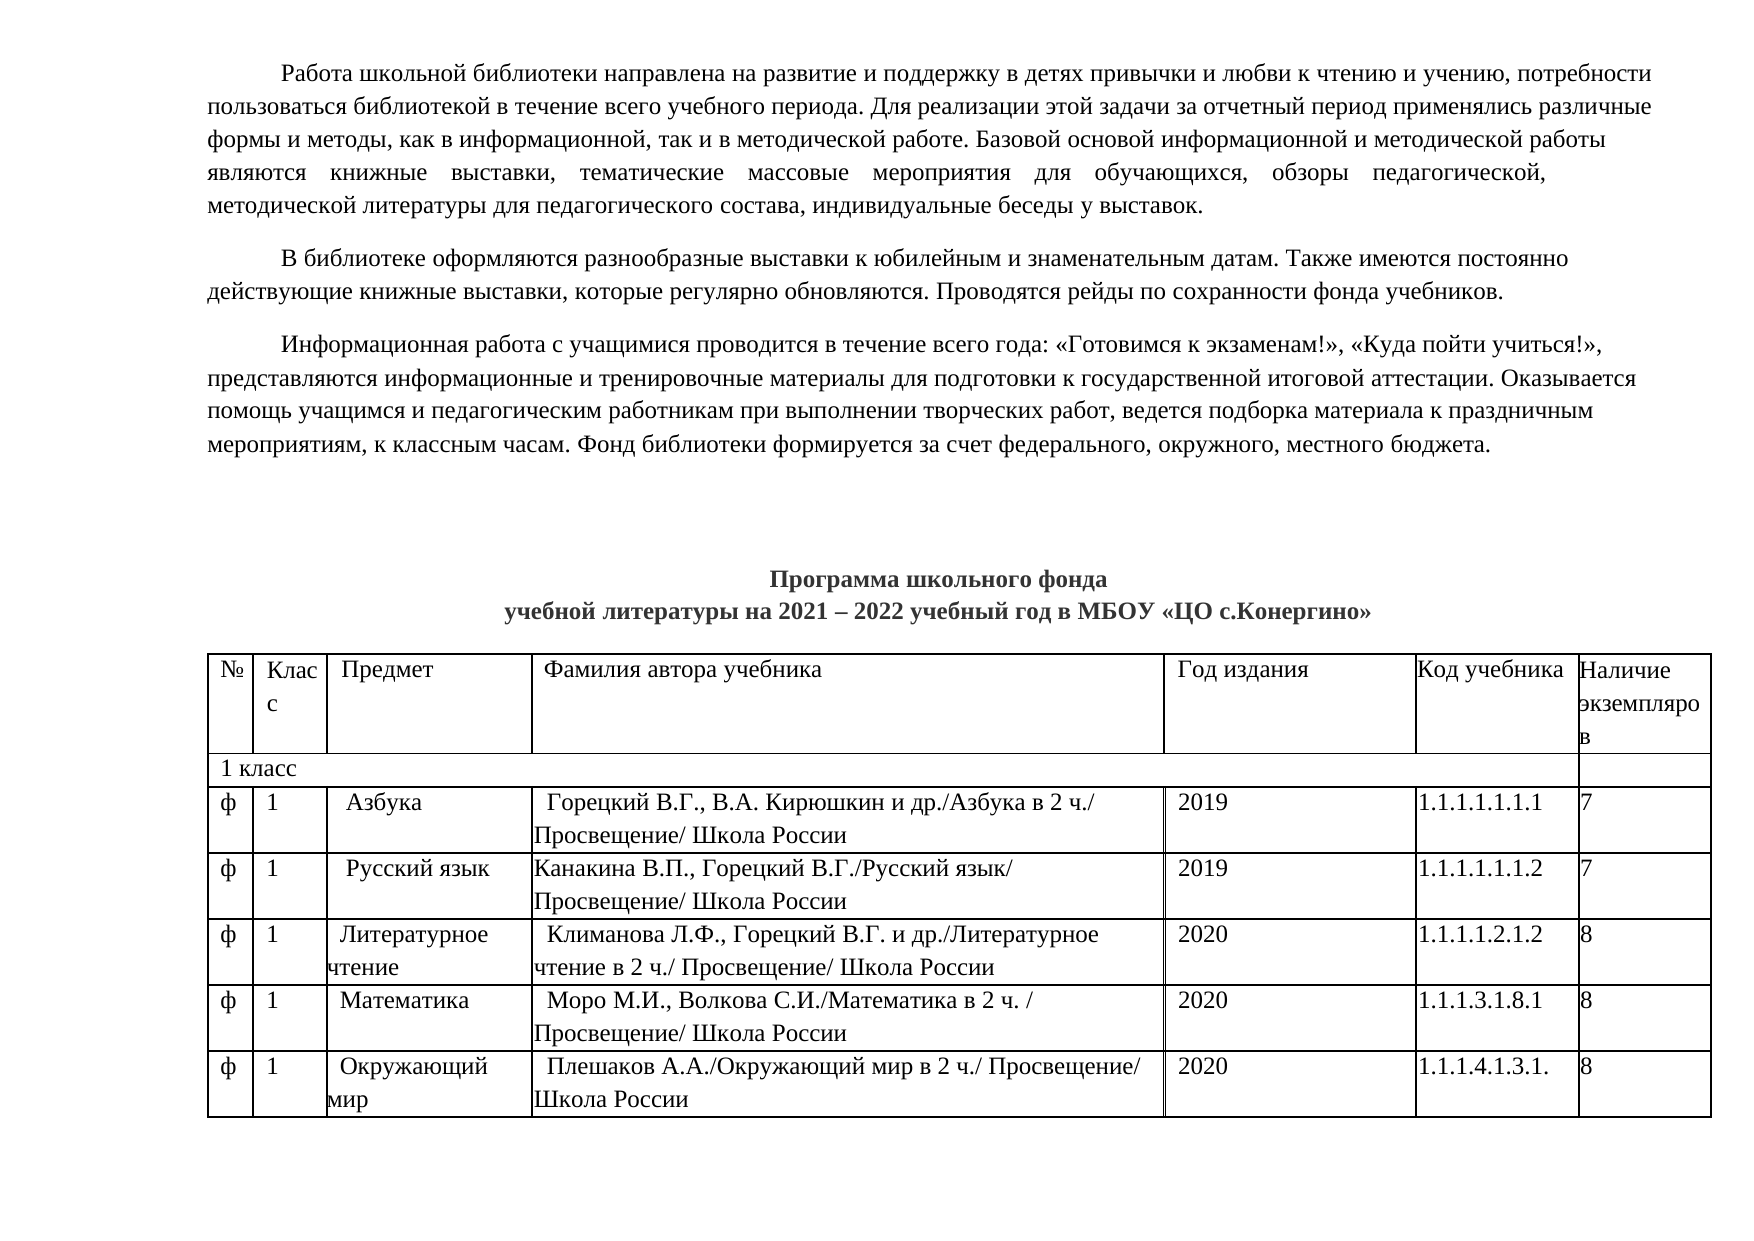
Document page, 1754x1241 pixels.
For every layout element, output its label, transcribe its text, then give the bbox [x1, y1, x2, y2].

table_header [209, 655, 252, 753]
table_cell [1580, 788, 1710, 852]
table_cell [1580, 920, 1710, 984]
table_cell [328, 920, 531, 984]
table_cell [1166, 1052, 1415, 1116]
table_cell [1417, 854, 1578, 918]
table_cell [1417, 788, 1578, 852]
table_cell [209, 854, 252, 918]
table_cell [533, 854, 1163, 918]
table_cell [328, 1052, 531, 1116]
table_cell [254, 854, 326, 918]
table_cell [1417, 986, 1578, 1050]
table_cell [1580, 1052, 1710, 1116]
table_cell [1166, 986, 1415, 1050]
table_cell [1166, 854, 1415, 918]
text Информационная работа с учащимися проводится в течение всего года: «Готовимся к экзаменам!», «Куда пойти учиться!», представляются информационные и тренировочные материалы для подготовки к государственной итоговой аттестации. Оказывается помощь учащимся и педагогическим работникам при выполнении творческих работ, ведется подборка материала к праздничным мероприятиям, к классным часам. Фонд библиотеки формируется за счет федерального, окружного, местного бюджета. [207, 329, 1666, 457]
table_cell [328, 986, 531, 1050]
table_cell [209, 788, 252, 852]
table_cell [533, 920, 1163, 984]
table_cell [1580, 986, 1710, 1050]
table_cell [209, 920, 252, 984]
text Программа школьного фонда [503, 564, 1373, 593]
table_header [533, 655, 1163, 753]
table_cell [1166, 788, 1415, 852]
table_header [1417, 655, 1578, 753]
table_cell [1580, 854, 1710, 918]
text являются книжные выставки, тематические массовые мероприятия для обучающихся, обзоры педагогической, методической литературы для педагогического состава, индивидуальные беседы у выставок. [207, 157, 1546, 219]
text Работа школьной библиотеки направлена на развитие и поддержку в детях привычки и любви к чтению и учению, потребности пользоваться библиотекой в течение всего учебного периода. Для реализации этой задачи за отчетный период применялись различные формы и методы, как в информационной, так и в методической работе. Базовой основой информационной и методической работы [207, 58, 1653, 152]
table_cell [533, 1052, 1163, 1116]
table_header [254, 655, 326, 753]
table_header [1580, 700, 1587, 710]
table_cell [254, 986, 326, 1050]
text учебной литературы на 2021 – 2022 учебный год в МБОУ «ЦО с.Конергино» [122, 596, 1754, 625]
text В библиотеке оформляются разнообразные выставки к юбилейным и знаменательным датам. Также имеются постоянно действующие книжные выставки, которые регулярно обновляются. Проводятся рейды по сохранности фонда учебников. [207, 243, 1666, 305]
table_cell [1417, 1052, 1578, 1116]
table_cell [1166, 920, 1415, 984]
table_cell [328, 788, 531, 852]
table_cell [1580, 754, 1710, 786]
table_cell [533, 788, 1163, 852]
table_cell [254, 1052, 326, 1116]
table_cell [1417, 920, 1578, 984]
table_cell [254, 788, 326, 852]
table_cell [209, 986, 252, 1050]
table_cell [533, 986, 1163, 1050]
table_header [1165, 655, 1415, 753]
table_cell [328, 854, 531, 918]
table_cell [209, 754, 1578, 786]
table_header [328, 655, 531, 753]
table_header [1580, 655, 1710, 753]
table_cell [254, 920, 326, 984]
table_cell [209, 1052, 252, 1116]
